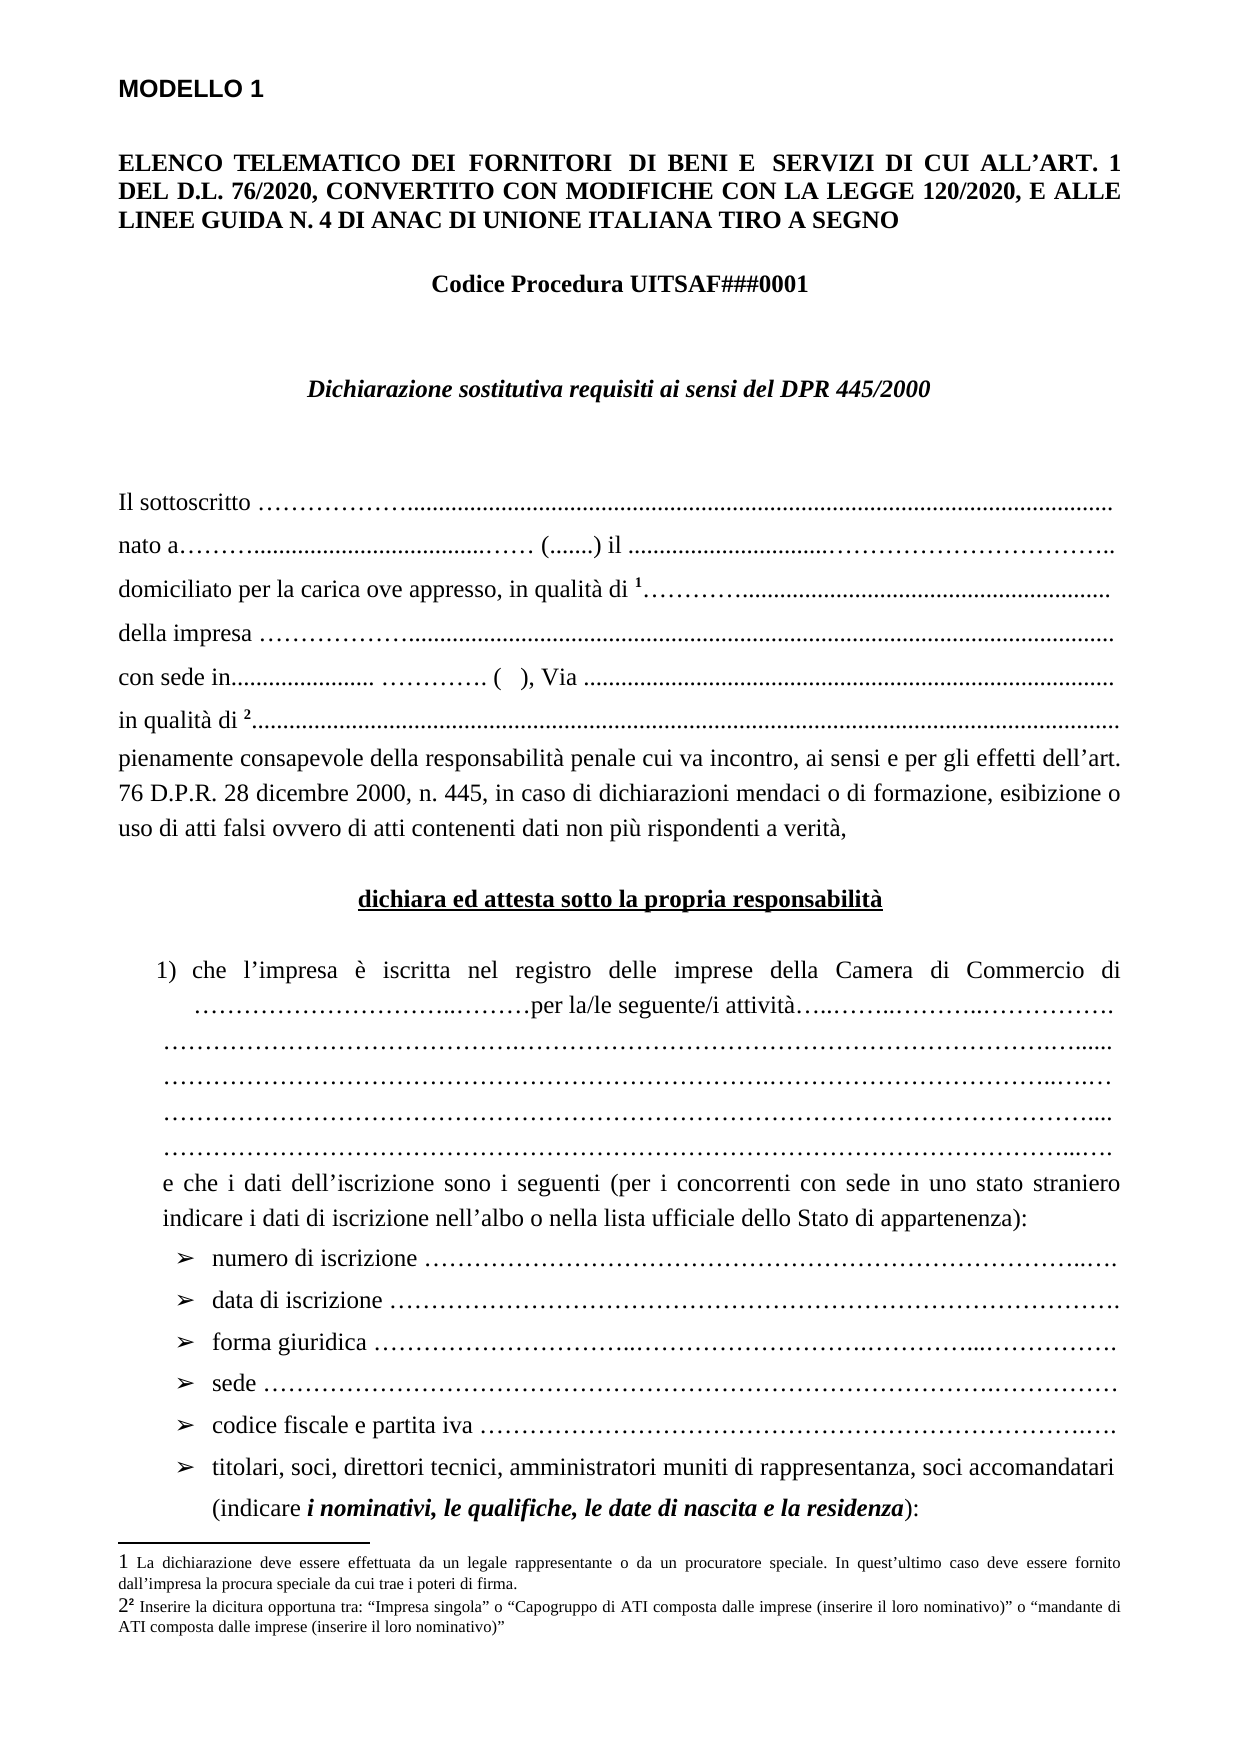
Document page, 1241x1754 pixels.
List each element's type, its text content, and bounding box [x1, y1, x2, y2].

text della impresa ………………................................................................................................................. [118, 606, 1122, 650]
text ………………………………………………………………………………………………...…. [162, 1127, 1122, 1163]
text (indicare i nominativi, le qualifiche, le date di nascita e la residenza): [212, 1483, 1122, 1525]
list codice fiscale e partita iva ……………………………………………………………….…. [174, 1400, 1122, 1442]
text ………………………………………………………………………………………………….... [162, 1092, 1122, 1127]
text pienamente consapevole della responsabilità penale cui va incontro, ai sensi e per gli effetti dell’art. 76 D.P.R. 28 dicembre 2000, n. 445, in caso di dichiarazioni mendaci o di formazione, esibizione o uso di atti falsi ovvero di atti contenenti dati non più rispondenti a verità, [118, 738, 1122, 844]
list che l’impresa è iscritta nel registro delle imprese della Camera di Commercio di …………………………..………per la/le seguente/i attività…..……..………..……………. [156, 950, 1122, 1021]
list sede …………………………………………………………………………….…………… [174, 1358, 1122, 1400]
text nato a……….....................................…… (.......) il ................................…………………………….. [118, 519, 1122, 563]
text con sede in....................... …………. ( ), Via ..................................................................................... [118, 650, 1122, 694]
text domiciliato per la carica ove appresso, in qualità di …………........................................................... [118, 563, 1122, 606]
list numero di iscrizione ……………………………………………………………………..…. [174, 1233, 1122, 1275]
text in qualità di ........................................................................................................................................... [118, 694, 1122, 738]
text Dichiarazione sostitutiva requisiti ai sensi del DPR 445/2000 [118, 369, 1122, 404]
text dichiara ed attesta sotto la propria responsabilità [118, 879, 1122, 915]
text ……………………………………………………………….……………………………..….… [162, 1056, 1122, 1092]
text Il sottoscritto ………………................................................................................................................. [118, 475, 1122, 519]
text ELENCO TELEMATICO DEI FORNITORI DI BENI E SERVIZI DI CUI ALL’ART. 1 DEL D.L. 76/2020, CONVERTITO CON MODIFICHE CON LA LEGGE 120/2020, E ALLE LINEE GUIDA N. 4 DI ANAC DI UNIONE ITALIANA TIRO A SEGNO [118, 148, 1122, 234]
text Codice Procedura UITSAF###0001 [118, 269, 1122, 298]
text e che i dati dell’iscrizione sono i seguenti (per i concorrenti con sede in uno stato straniero indicare i dati di iscrizione nell’albo o nella lista ufficiale dello Stato di appartenenza): [162, 1163, 1122, 1233]
text …………………………………….……………………………………………………….…...... [162, 1021, 1122, 1056]
list titolari, soci, direttori tecnici, amministratori muniti di rappresentanza, soci accomandatari [174, 1442, 1122, 1483]
list forma giuridica …………………………..……………………….…………...……………. [174, 1317, 1122, 1358]
list data di iscrizione ……………………………………………………………………………. [174, 1275, 1122, 1317]
